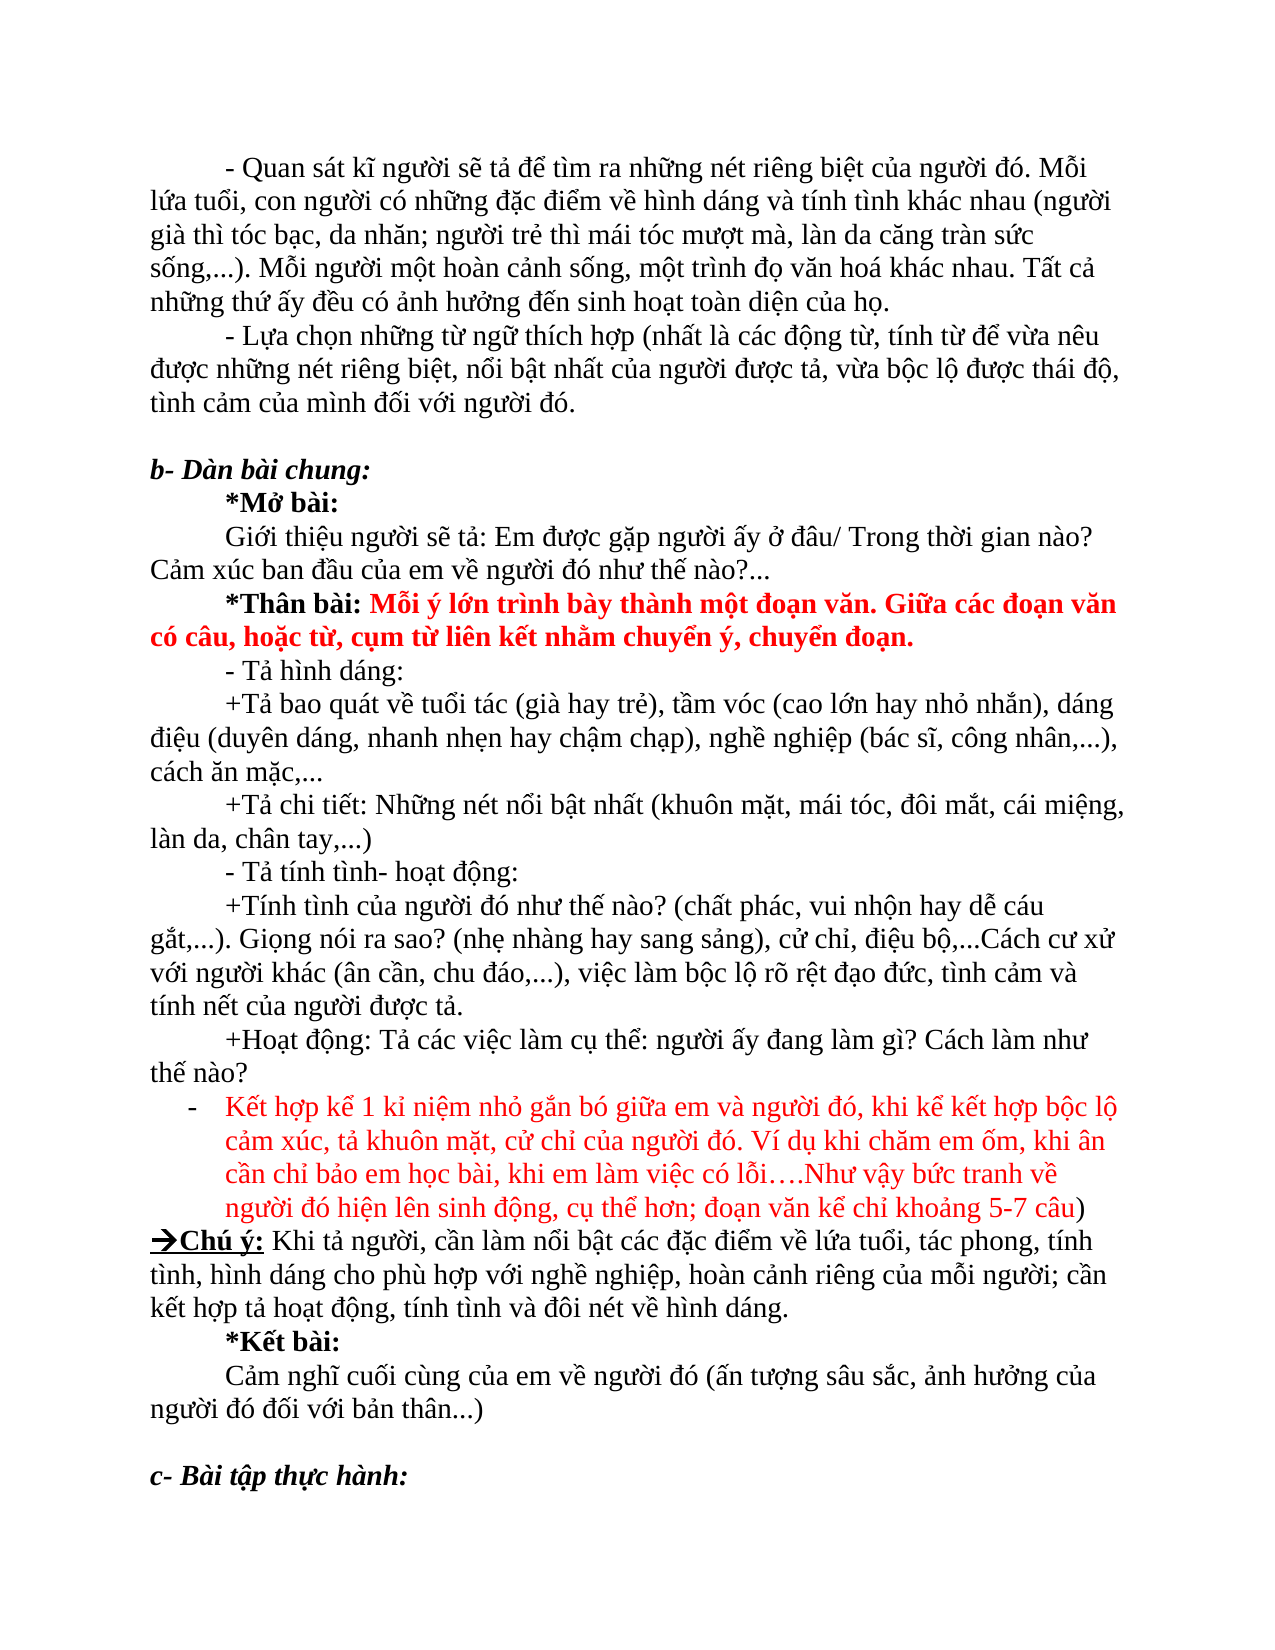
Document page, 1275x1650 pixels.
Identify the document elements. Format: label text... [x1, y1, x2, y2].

text Giới thiệu người sẽ tả: Em được gặp người ấy ở đâu/ Trong thời gian nào? Cảm xúc ban đầu của em về người đó như thế nào?... [150, 519, 1125, 586]
text b- Dàn bài chung: [150, 452, 1125, 485]
text Chú ý: Khi tả người, cần làm nổi bật các đặc điểm về lứa tuổi, tác phong, tính tình, hình dáng cho phù hợp với nghề nghiệp, hoàn cảnh riêng của mỗi người; cần kết hợp tả hoạt động, tính tình và đôi nét về hình dáng. [150, 1223, 1125, 1324]
text +Tính tình của người đó như thế nào? (chất phác, vui nhộn hay dễ cáu gắt,...). Giọng nói ra sao? (nhẹ nhàng hay sang sảng), cử chỉ, điệu bộ,...Cách cư xử với người khác (ân cần, chu đáo,...), việc làm bộc lộ rõ rệt đạo đức, tình cảm và tính nết của người được tả. [150, 888, 1125, 1022]
text +Hoạt động: Tả các việc làm cụ thể: người ấy đang làm gì? Cách làm như thế nào? [150, 1022, 1125, 1089]
text *Mở bài: [150, 485, 1125, 519]
text c- Bài tập thực hành: [150, 1458, 1125, 1492]
text *Kết bài: [150, 1324, 1125, 1358]
text - Tả tính tình- hoạt động: [150, 854, 1125, 888]
text - Lựa chọn những từ ngữ thích hợp (nhất là các động từ, tính từ để vừa nêu được những nét riêng biệt, nổi bật nhất của người được tả, vừa bộc lộ được thái độ, tình cảm của mình đối với người đó. [150, 318, 1125, 418]
text - Quan sát kĩ người sẽ tả để tìm ra những nét riêng biệt của người đó. Mỗi lứa tuổi, con người có những đặc điểm về hình dáng và tính tình khác nhau (người già thì tóc bạc, da nhăn; người trẻ thì mái tóc mượt mà, làn da căng tràn sức sống,...). Mỗi người một hoàn cảnh sống, một trình đọ văn hoá khác nhau. Tất cả những thứ ấy đều có ảnh hưởng đến sinh hoạt toàn diện của họ. [150, 150, 1125, 318]
text - Tả hình dáng: [150, 653, 1125, 687]
text Cảm nghĩ cuối cùng của em về người đó (ấn tượng sâu sắc, ảnh hưởng của người đó đối với bản thân...) [150, 1358, 1125, 1425]
list Kết hợp kể 1 kỉ niệm nhỏ gắn bó giữa em và người đó, khi kể kết hợp bộc lộ cảm xúc, tả khuôn mặt, cử chỉ của người đó. Ví dụ khi chăm em ốm, khi ân cần chỉ bảo em học bài, khi em làm việc có lỗi….Như vậy bức tranh về người đó hiện lên sinh động, cụ thể hơn; đoạn văn kể chỉ khoảng 5-7 câu) [187, 1089, 1125, 1223]
text +Tả bao quát về tuổi tác (già hay trẻ), tầm vóc (cao lớn hay nhỏ nhắn), dáng điệu (duyên dáng, nhanh nhẹn hay chậm chạp), nghề nghiệp (bác sĩ, công nhân,...), cách ăn mặc,... [150, 687, 1125, 787]
text +Tả chi tiết: Những nét nổi bật nhất (khuôn mặt, mái tóc, đôi mắt, cái miệng, làn da, chân tay,...) [150, 787, 1125, 854]
text *Thân bài: Mỗi ý lớn trình bày thành một đoạn văn. Giữa các đoạn văn có câu, hoặc từ, cụm từ liên kết nhằm chuyển ý, chuyển đoạn. [150, 586, 1125, 653]
